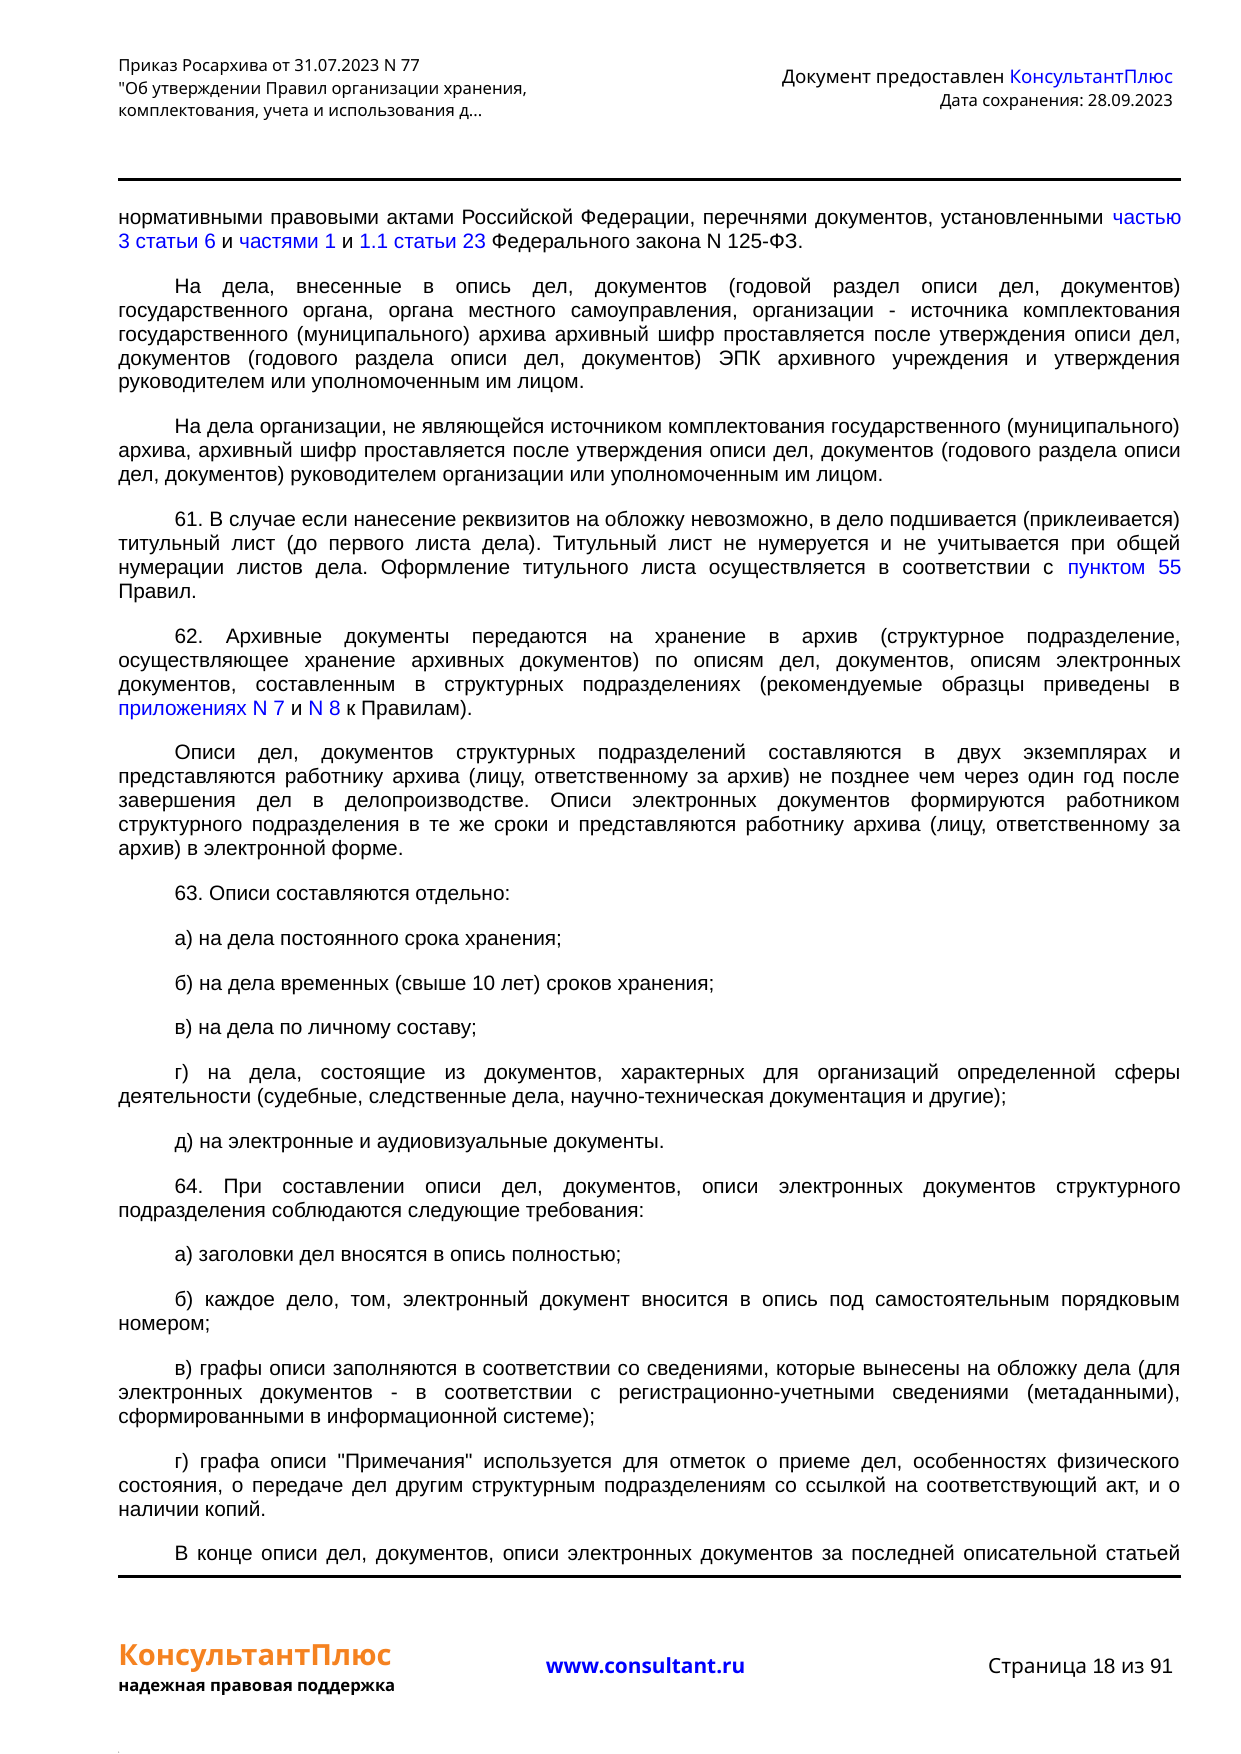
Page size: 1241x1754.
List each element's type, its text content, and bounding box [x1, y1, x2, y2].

text 62. Архивные документы передаются на хранение в архив (структурное подразделение, осуществляющее хранение архивных документов) по описям дел, документов, описям электронных документов, составленным в структурных подразделениях (рекомендуемые образцы приведены в приложениях N 7 и N 8 к Правилам). [118, 623, 1181, 719]
text 64. При составлении описи дел, документов, описи электронных документов структурного подразделения соблюдаются следующие требования: [118, 1173, 1181, 1221]
text Описи дел, документов структурных подразделений составляются в двух экземплярах и представляются работнику архива (лицу, ответственному за архив) не позднее чем через один год после завершения дел в делопроизводстве. Описи электронных документов формируются работником структурного подразделения в те же сроки и представляются работнику архива (лицу, ответственному за архив) в электронной форме. [118, 740, 1181, 860]
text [118, 205, 1181, 253]
text в) графы описи заполняются в соответствии со сведениями, которые вынесены на обложку дела (для электронных документов - в соответствии с регистрационно-учетными сведениями (метаданными), сформированными в информационной системе); [118, 1356, 1181, 1428]
text На дела организации, не являющейся источником комплектования государственного (муниципального) архива, архивный шифр проставляется после утверждения описи дел, документов (годового раздела описи дел, документов) руководителем организации или уполномоченным им лицом. [118, 414, 1181, 486]
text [118, 1541, 1181, 1565]
text а) на дела постоянного срока хранения; [118, 926, 1181, 949]
text д) на электронные и аудиовизуальные документы. [118, 1129, 1181, 1153]
text б) каждое дело, том, электронный документ вносится в опись под самостоятельным порядковым номером; [118, 1287, 1181, 1335]
text 63. Описи составляются отдельно: [118, 881, 1181, 905]
text г) на дела, состоящие из документов, характерных для организаций определенной сферы деятельности (судебные, следственные дела, научно-техническая документация и другие); [118, 1060, 1181, 1108]
text б) на дела временных (свыше 10 лет) сроков хранения; [118, 970, 1181, 994]
text 61. В случае если нанесение реквизитов на обложку невозможно, в дело подшивается (приклеивается) титульный лист (до первого листа дела). Титульный лист не нумеруется и не учитывается при общей нумерации листов дела. Оформление титульного листа осуществляется в соответствии с пунктом 55 Правил. [118, 507, 1181, 603]
text На дела, внесенные в опись дел, документов (годовой раздел описи дел, документов) государственного органа, органа местного самоуправления, организации - источника комплектования государственного (муниципального) архива архивный шифр проставляется после утверждения описи дел, документов (годового раздела описи дел, документов) ЭПК архивного учреждения и утверждения руководителем или уполномоченным им лицом. [118, 273, 1181, 393]
text г) графа описи "Примечания" используется для отметок о приеме дел, особенностях физического состояния, о передаче дел другим структурным подразделениям со ссылкой на соответствующий акт, и о наличии копий. [118, 1448, 1181, 1520]
text а) заголовки дел вносятся в опись полностью; [118, 1242, 1181, 1266]
text в) на дела по личному составу; [118, 1015, 1181, 1039]
